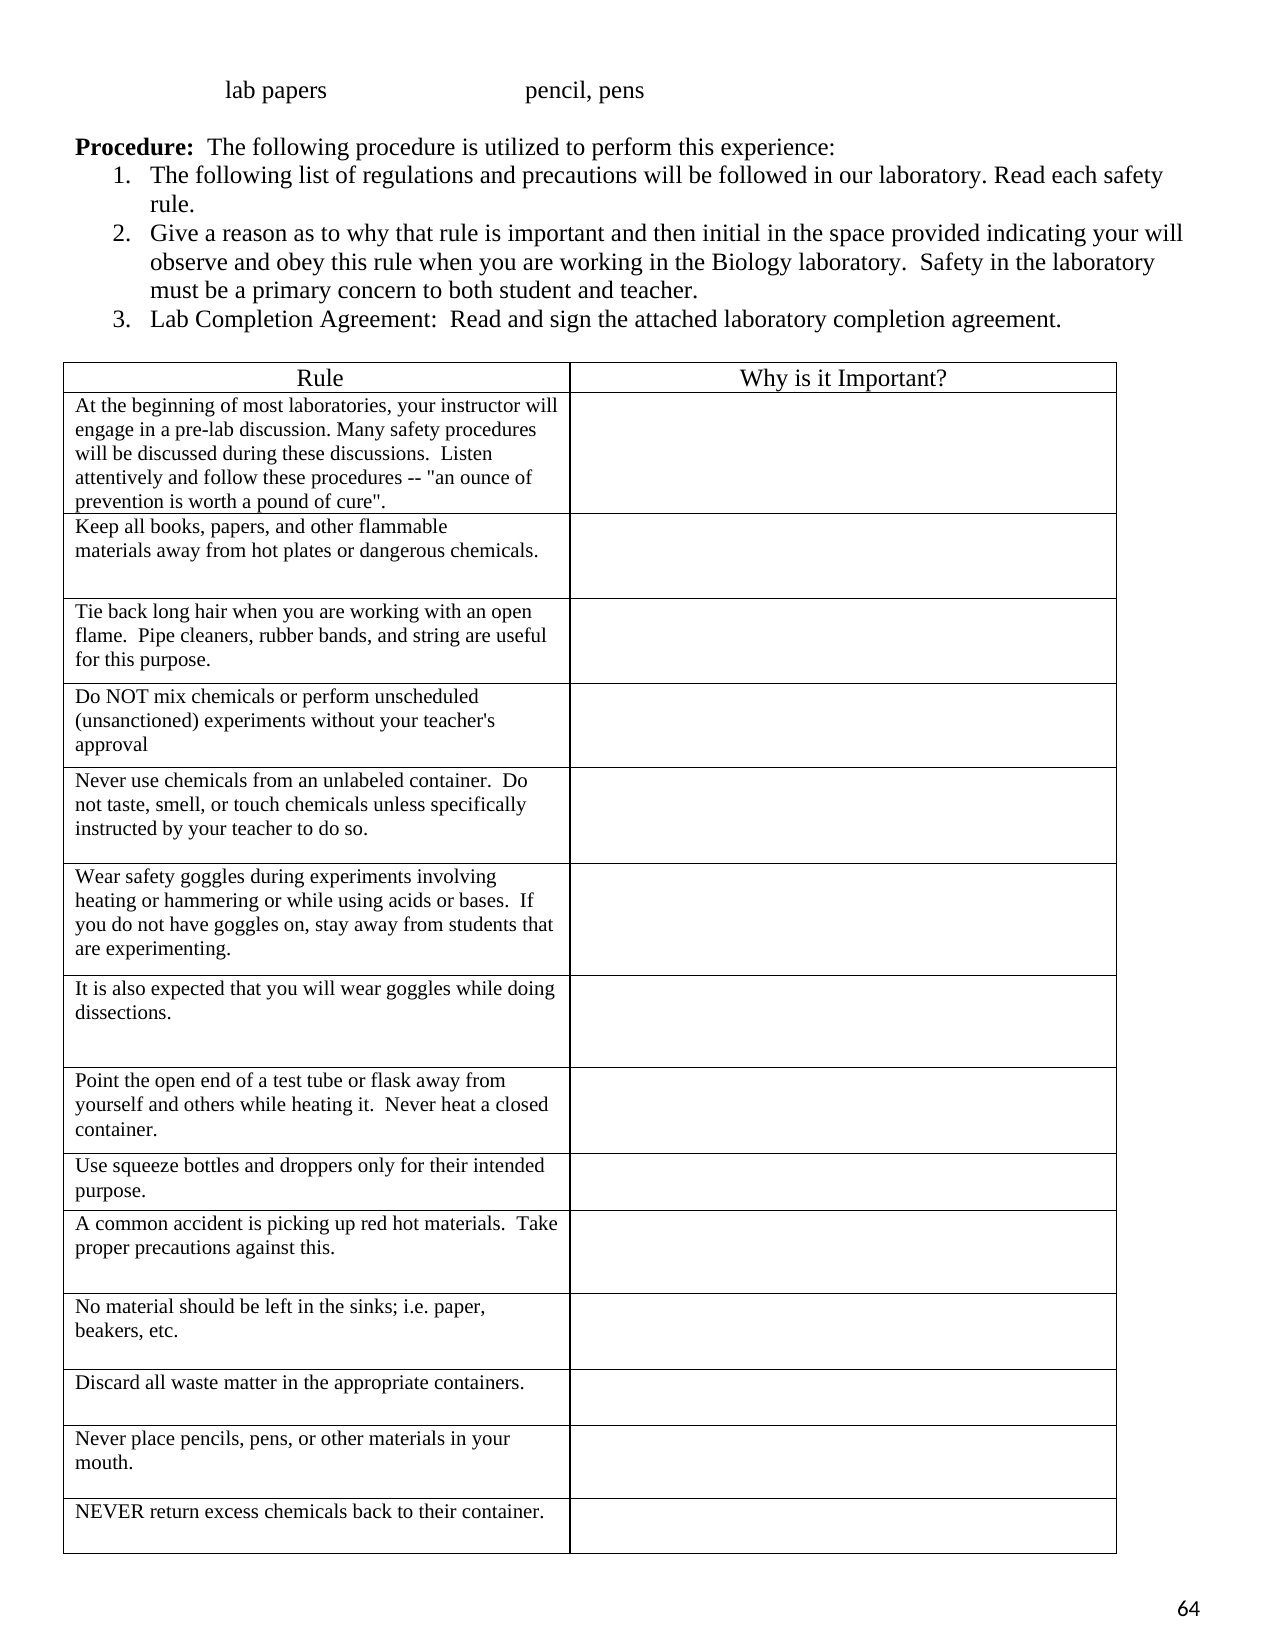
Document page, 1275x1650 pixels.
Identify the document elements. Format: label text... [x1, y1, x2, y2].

table_cell [571, 864, 1116, 974]
table_cell Tie back long hair when you are working with an open flame. Pipe cleaners, rubber bands, and string are useful for this purpose. [64, 599, 569, 683]
table_header Why is it Important? [571, 363, 1116, 392]
text Procedure: The following procedure is utilized to perform this experience: [75, 132, 1200, 161]
table_cell NEVER return excess chemicals back to their container. [64, 1499, 569, 1553]
table_cell [571, 684, 1116, 767]
table_cell Never use chemicals from an unlabeled container. Do not taste, smell, or touch chemicals unless specifically instructed by your teacher to do so. [64, 768, 569, 863]
table_cell [571, 1211, 1116, 1293]
table_cell A common accident is picking up red hot materials. Take proper precautions against this. [64, 1211, 569, 1293]
table_cell At the beginning of most laboratories, your instructor will engage in a pre-lab discussion. Many safety procedures will be discussed during these discussions. Listen attentively and follow these procedures -- "an ounce of prevention is worth a pound of cure". [64, 393, 569, 513]
table_cell [571, 1499, 1116, 1553]
table_cell [571, 768, 1116, 863]
table_cell [571, 1426, 1116, 1498]
table_cell Point the open end of a test tube or flask away from yourself and others while heating it. Never heat a closed container. [64, 1068, 569, 1152]
table_cell Never place pencils, pens, or other materials in your mouth. [64, 1426, 569, 1498]
table_cell [571, 514, 1116, 598]
text lab papers pencil, pens [75, 75, 1200, 104]
table_cell [571, 1154, 1116, 1209]
table_cell [571, 1068, 1116, 1152]
list The following list of regulations and precautions will be followed in our laboratory. Read each safety rule. [112, 161, 1200, 218]
list Lab Completion Agreement: Read and sign the attached laboratory completion agreement. [112, 304, 1200, 333]
table_cell Use squeeze bottles and droppers only for their intended purpose. [64, 1154, 569, 1209]
table_cell Keep all books, papers, and other flammable materials away from hot plates or dangerous chemicals. [64, 514, 569, 598]
table_cell It is also expected that you will wear goggles while doing dissections. [64, 976, 569, 1067]
list Give a reason as to why that rule is important and then initial in the space provided indicating your will observe and obey this rule when you are working in the Biology laboratory. Safety in the laboratory must be a primary concern to both student and teacher. [112, 218, 1200, 304]
table_header Rule [64, 363, 569, 392]
table_cell Wear safety goggles during experiments involving heating or hammering or while using acids or bases. If you do not have goggles on, stay away from students that are experimenting. [64, 864, 569, 974]
table_cell [571, 393, 1116, 513]
table_cell [571, 1294, 1116, 1369]
table_cell [571, 1370, 1116, 1424]
table_cell No material should be left in the sinks; i.e. paper, beakers, etc. [64, 1294, 569, 1369]
table_cell Discard all waste matter in the appropriate containers. [64, 1370, 569, 1424]
table_cell [571, 976, 1116, 1067]
table_cell Do NOT mix chemicals or perform unscheduled (unsanctioned) experiments without your teacher's approval [64, 684, 569, 767]
table_cell [571, 599, 1116, 683]
